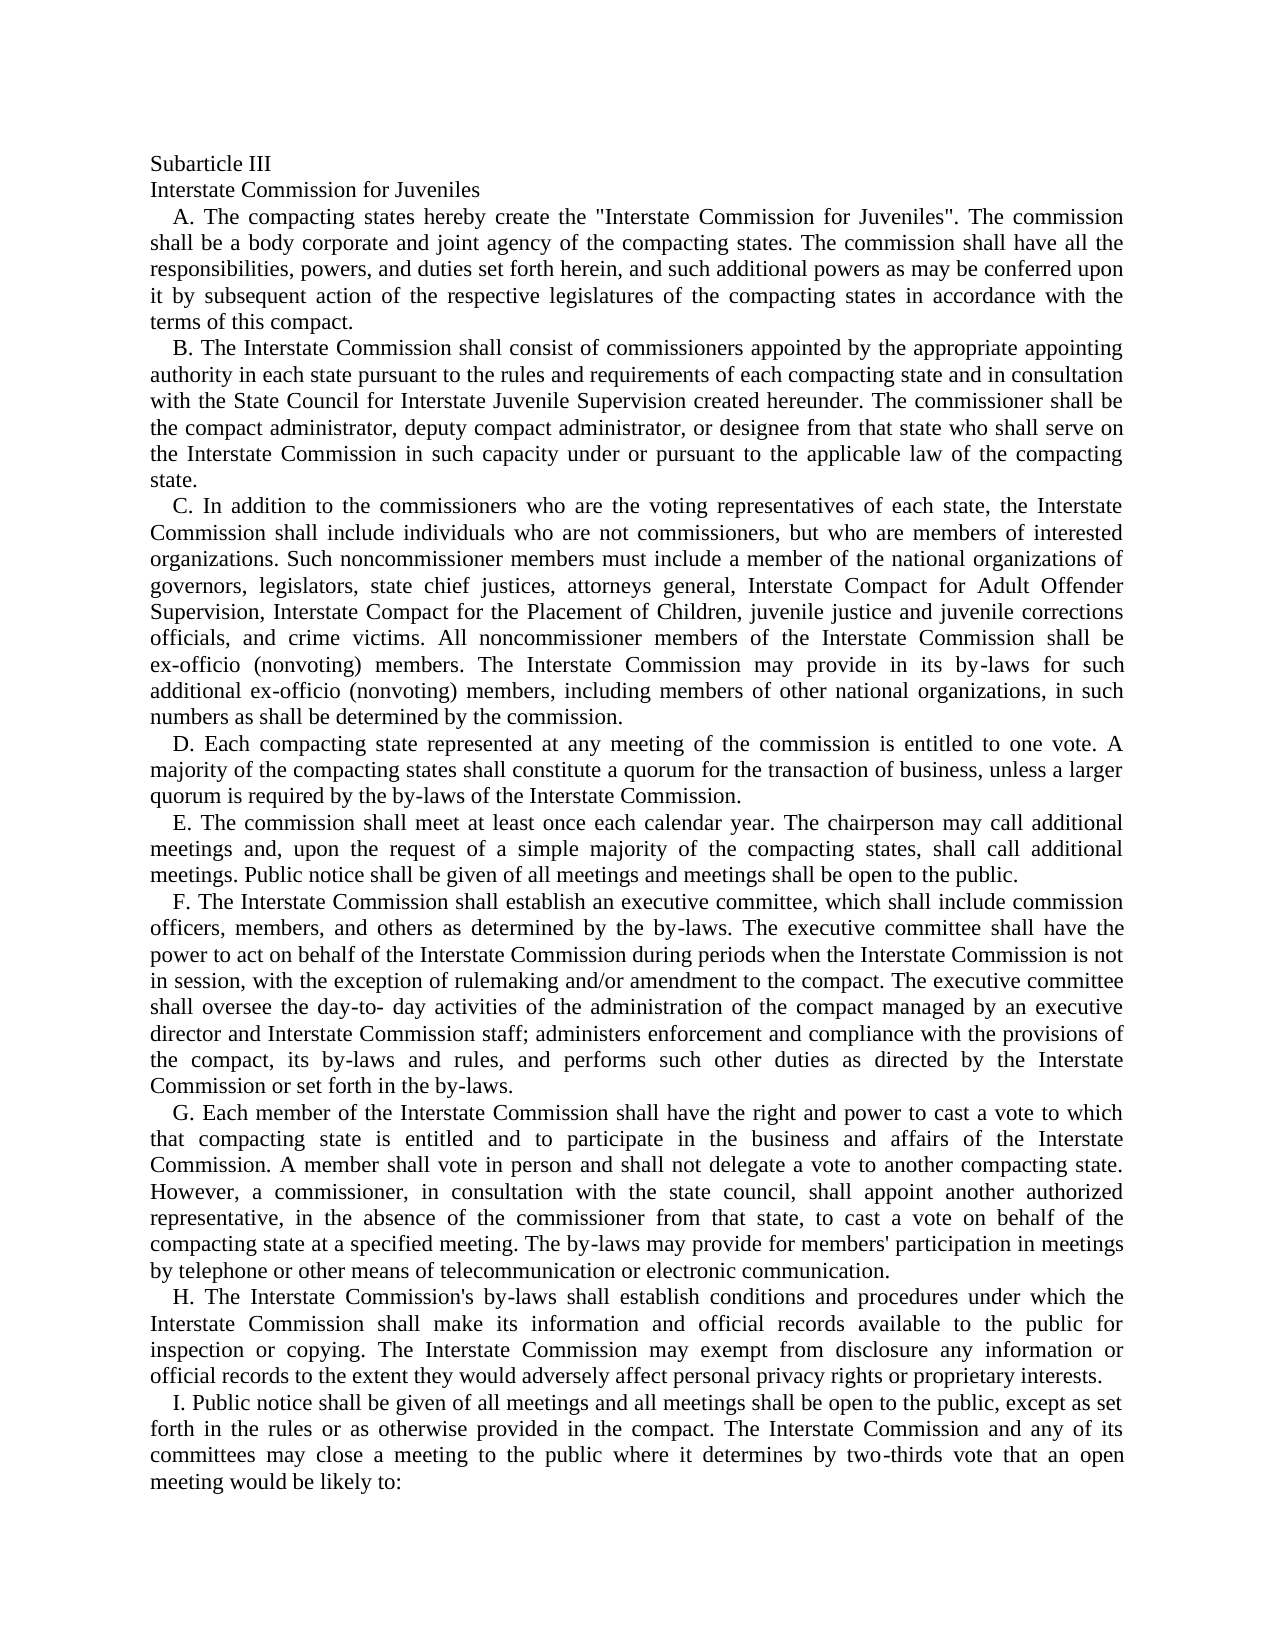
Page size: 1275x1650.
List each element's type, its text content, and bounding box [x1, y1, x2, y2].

text C. In addition to the commissioners who are the voting representatives of each state, the Interstate Commission shall include individuals who are not commissioners, but who are members of interested organizations. Such noncommissioner members must include a member of the national organizations of governors, legislators, state chief justices, attorneys general, Interstate Compact for Adult Offender Supervision, Interstate Compact for the Placement of Children, juvenile justice and juvenile corrections officials, and crime victims. All noncommissioner members of the Interstate Commission shall be ex-officio (nonvoting) members. The Interstate Commission may provide in its by-laws for such additional ex-officio (nonvoting) members, including members of other national organizations, in such numbers as shall be determined by the commission. [150, 493, 1125, 730]
text F. The Interstate Commission shall establish an executive committee, which shall include commission officers, members, and others as determined by the by-laws. The executive committee shall have the power to act on behalf of the Interstate Commission during periods when the Interstate Commission is not in session, with the exception of rulemaking and/or amendment to the compact. The executive committee shall oversee the day-to- day activities of the administration of the compact managed by an executive director and Interstate Commission staff; administers enforcement and compliance with the provisions of the compact, its by-laws and rules, and performs such other duties as directed by the Interstate Commission or set forth in the by-laws. [150, 888, 1125, 1099]
text E. The commission shall meet at least once each calendar year. The chairperson may call additional meetings and, upon the request of a simple majority of the compacting states, shall call additional meetings. Public notice shall be given of all meetings and meetings shall be open to the public. [150, 809, 1125, 888]
text Interstate Commission for Juveniles [150, 176, 1125, 203]
text B. The Interstate Commission shall consist of commissioners appointed by the appropriate appointing authority in each state pursuant to the rules and requirements of each compacting state and in consultation with the State Council for Interstate Juvenile Supervision created hereunder. The commissioner shall be the compact administrator, deputy compact administrator, or designee from that state who shall serve on the Interstate Commission in such capacity under or pursuant to the applicable law of the compacting state. [150, 334, 1125, 493]
text I. Public notice shall be given of all meetings and all meetings shall be open to the public, except as set forth in the rules or as otherwise provided in the compact. The Interstate Commission and any of its committees may close a meeting to the public where it determines by two-thirds vote that an open meeting would be likely to: [150, 1389, 1125, 1494]
text Subarticle III [150, 150, 1125, 176]
text D. Each compacting state represented at any meeting of the commission is entitled to one vote. A majority of the compacting states shall constitute a quorum for the transaction of business, unless a larger quorum is required by the by-laws of the Interstate Commission. [150, 730, 1125, 809]
text A. The compacting states hereby create the "Interstate Commission for Juveniles". The commission shall be a body corporate and joint agency of the compacting states. The commission shall have all the responsibilities, powers, and duties set forth herein, and such additional powers as may be conferred upon it by subsequent action of the respective legislatures of the compacting states in accordance with the terms of this compact. [150, 203, 1125, 334]
text G. Each member of the Interstate Commission shall have the right and power to cast a vote to which that compacting state is entitled and to participate in the business and affairs of the Interstate Commission. A member shall vote in person and shall not delegate a vote to another compacting state. However, a commissioner, in consultation with the state council, shall appoint another authorized representative, in the absence of the commissioner from that state, to cast a vote on behalf of the compacting state at a specified meeting. The by-laws may provide for members' participation in meetings by telephone or other means of telecommunication or electronic communication. [150, 1099, 1125, 1283]
text H. The Interstate Commission's by-laws shall establish conditions and procedures under which the Interstate Commission shall make its information and official records available to the public for inspection or copying. The Interstate Commission may exempt from disclosure any information or official records to the extent they would adversely affect personal privacy rights or proprietary interests. [150, 1283, 1125, 1389]
